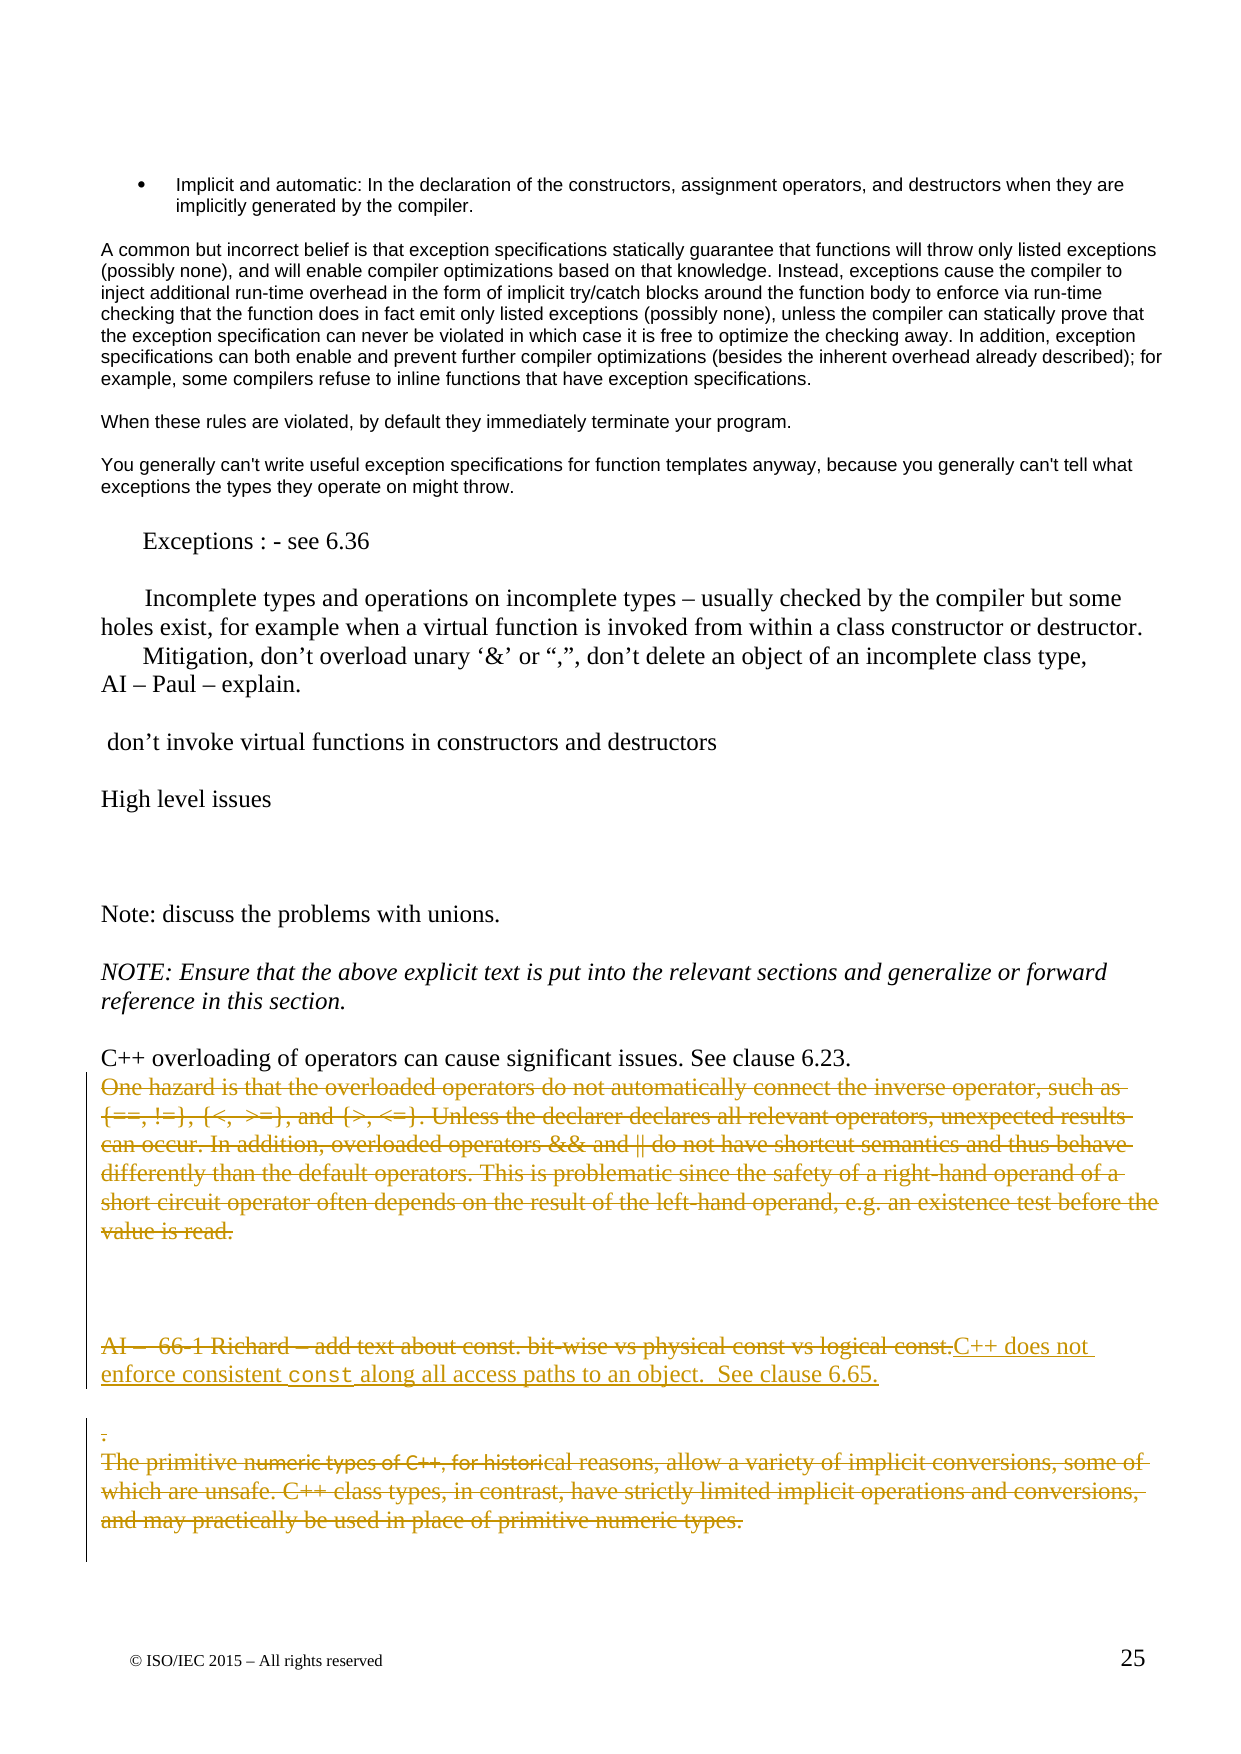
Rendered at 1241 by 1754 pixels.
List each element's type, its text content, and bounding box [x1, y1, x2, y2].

text When these rules are violated, by default they immediately terminate your program. [101, 411, 1164, 432]
text NOTE: Ensure that the above explicit text is put into the relevant sections and generalize or forward reference in this section. [101, 957, 1164, 1014]
list Implicit and automatic: In the declaration of the constructors, assignment operators, and destructors when they are implicitly generated by the compiler. [138, 173, 1164, 217]
text don’t invoke virtual functions in constructors and destructors [101, 727, 1164, 756]
text High level issues [101, 784, 1164, 813]
text AI – Paul – explain. [101, 669, 1164, 698]
text A common but incorrect belief is that exception specifications statically guarantee that functions will throw only listed exceptions (possibly none), and will enable compiler optimizations based on that knowledge. Instead, exceptions cause the compiler to inject additional run-time overhead in the form of implicit try/catch blocks around the function body to enforce via run-time checking that the function does in fact emit only listed exceptions (possibly none), unless the compiler can statically prove that the exception specification can never be violated in which case it is free to optimize the checking away. In addition, exception specifications can both enable and prevent further compiler optimizations (besides the inherent overhead already described); for example, some compilers refuse to inline functions that have exception specifications. [101, 238, 1164, 389]
text Mitigation, don’t overload unary ‘&’ or “,”, don’t delete an object of an incomplete class type, [101, 641, 1164, 669]
text Exceptions : - see 6.36 [101, 526, 1164, 554]
text Incomplete types and operations on incomplete types – usually checked by the compiler but some holes exist, for example when a virtual function is invoked from within a class constructor or destructor. [101, 583, 1164, 641]
text Note: discuss the problems with unions. [101, 899, 1164, 928]
text You generally can't write useful exception specifications for function templates anyway, because you generally can't tell what exceptions the types they operate on might throw. [101, 454, 1164, 497]
text C++ overloading of operators can cause significant issues. See clause 6.23. [101, 1043, 1164, 1072]
